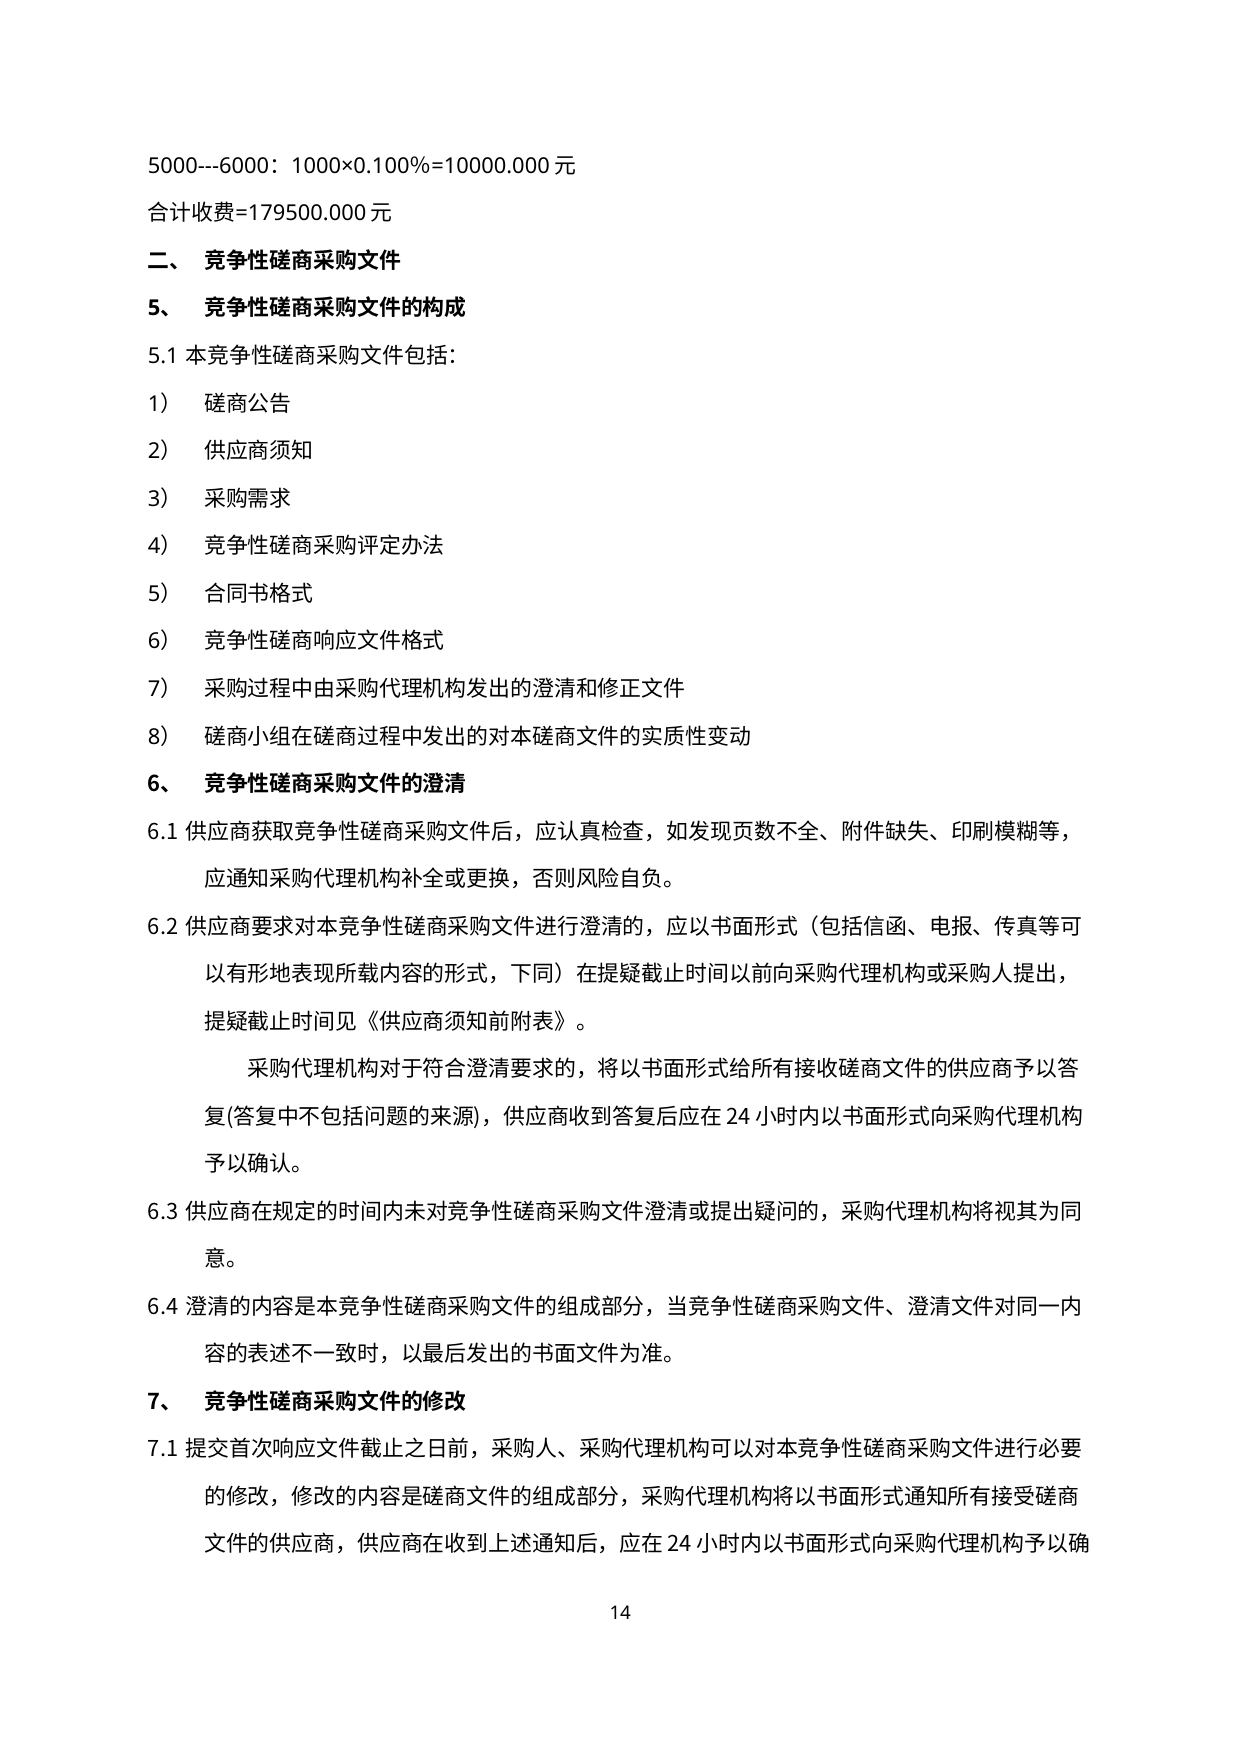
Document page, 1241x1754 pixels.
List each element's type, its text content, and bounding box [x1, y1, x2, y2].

list 澄清的内容是本竞争性磋商采购文件的组成部分，当竞争性磋商采购文件、澄清文件对同一内容的表述不一致时，以最后发出的书面文件为准。 [148, 1289, 1093, 1368]
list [148, 1431, 1093, 1558]
list 供应商在规定的时间内未对竞争性磋商采购文件澄清或提出疑问的，采购代理机构将视其为同意。 [148, 1194, 1093, 1273]
text 合计收费=179500.000元 [148, 195, 1093, 227]
text 5000---6000：1000×0.100％=10000.000元 [148, 148, 1093, 179]
text 采购代理机构对于符合澄清要求的，将以书面形式给所有接收磋商文件的供应商予以答复(答复中不包括问题的来源)，供应商收到答复后应在24小时内以书面形式向采购代理机构予以确认。 [204, 1051, 1093, 1178]
list 合同书格式 [148, 576, 1093, 608]
list 磋商小组在磋商过程中发出的对本磋商文件的实质性变动 [148, 719, 1093, 751]
list 竞争性磋商采购评定办法 [148, 528, 1093, 560]
list 竞争性磋商采购文件的澄清 [148, 766, 1093, 798]
list 竞争性磋商采购文件的修改 [148, 1384, 1093, 1416]
list 竞争性磋商响应文件格式 [148, 623, 1093, 655]
list 采购过程中由采购代理机构发出的澄清和修正文件 [148, 671, 1093, 703]
list 供应商须知 [148, 433, 1093, 465]
list 供应商要求对本竞争性磋商采购文件进行澄清的，应以书面形式（包括信函、电报、传真等可以有形地表现所载内容的形式，下同）在提疑截止时间以前向采购代理机构或采购人提出，提疑截止时间见《供应商须知前附表》。 [148, 909, 1093, 1036]
list 竞争性磋商采购文件 [148, 243, 1093, 274]
list 供应商获取竞争性磋商采购文件后，应认真检查，如发现页数不全、附件缺失、印刷模糊等，应通知采购代理机构补全或更换，否则风险自负。 [148, 814, 1093, 893]
list 磋商公告 [148, 386, 1093, 417]
list 本竞争性磋商采购文件包括： [148, 338, 1093, 370]
list 采购需求 [148, 481, 1093, 512]
list 竞争性磋商采购文件的构成 [148, 290, 1093, 322]
